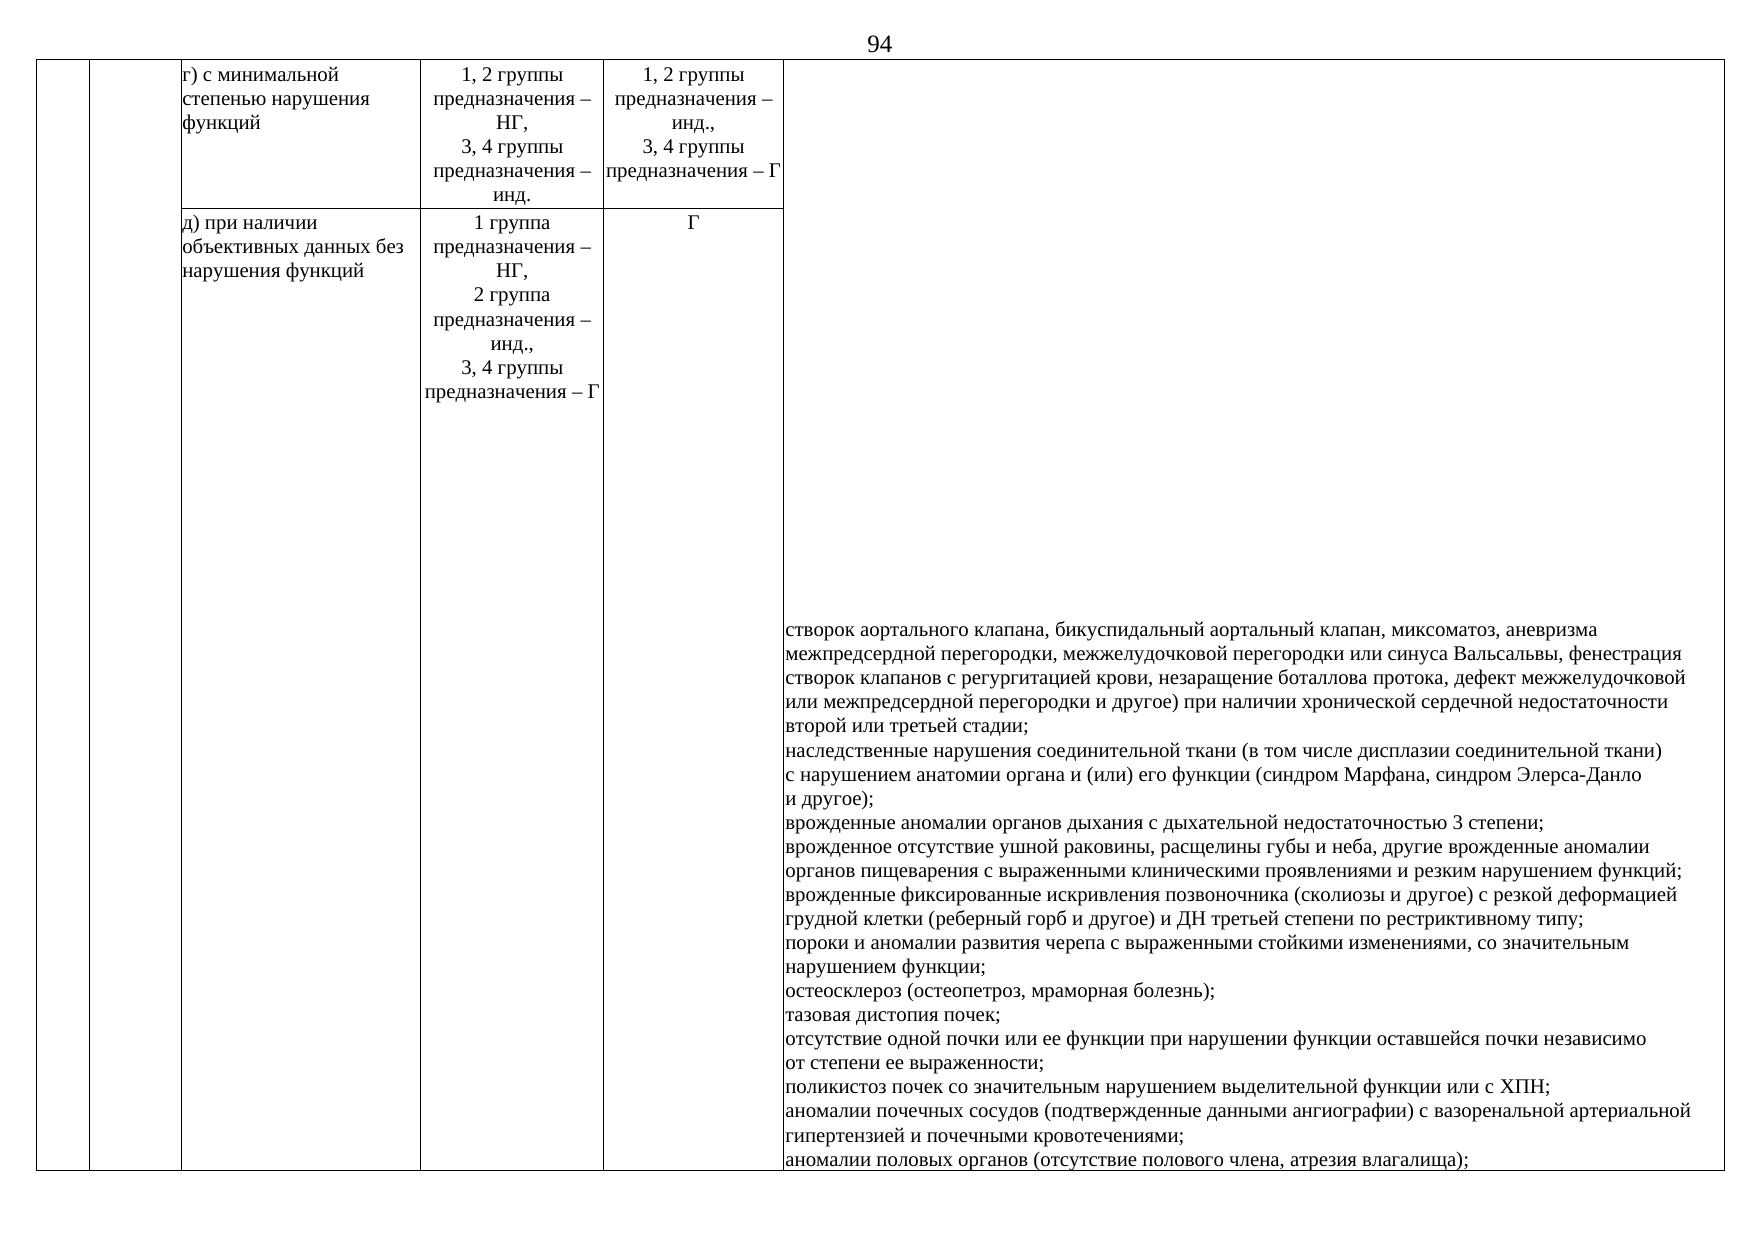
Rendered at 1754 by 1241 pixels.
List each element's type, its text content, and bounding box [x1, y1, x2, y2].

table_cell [182, 209, 420, 1170]
table_cell г) с минимальной степенью нарушения функций [182, 60, 420, 208]
table_cell 1, 2 группы предназначения – инд., 3, 4 группы предназначения – Г [604, 60, 783, 208]
table_cell Г [604, 209, 783, 1170]
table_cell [421, 209, 603, 1170]
table_cell 1, 2 группы предназначения – НГ, 3, 4 группы предназначения – инд. [421, 60, 603, 208]
